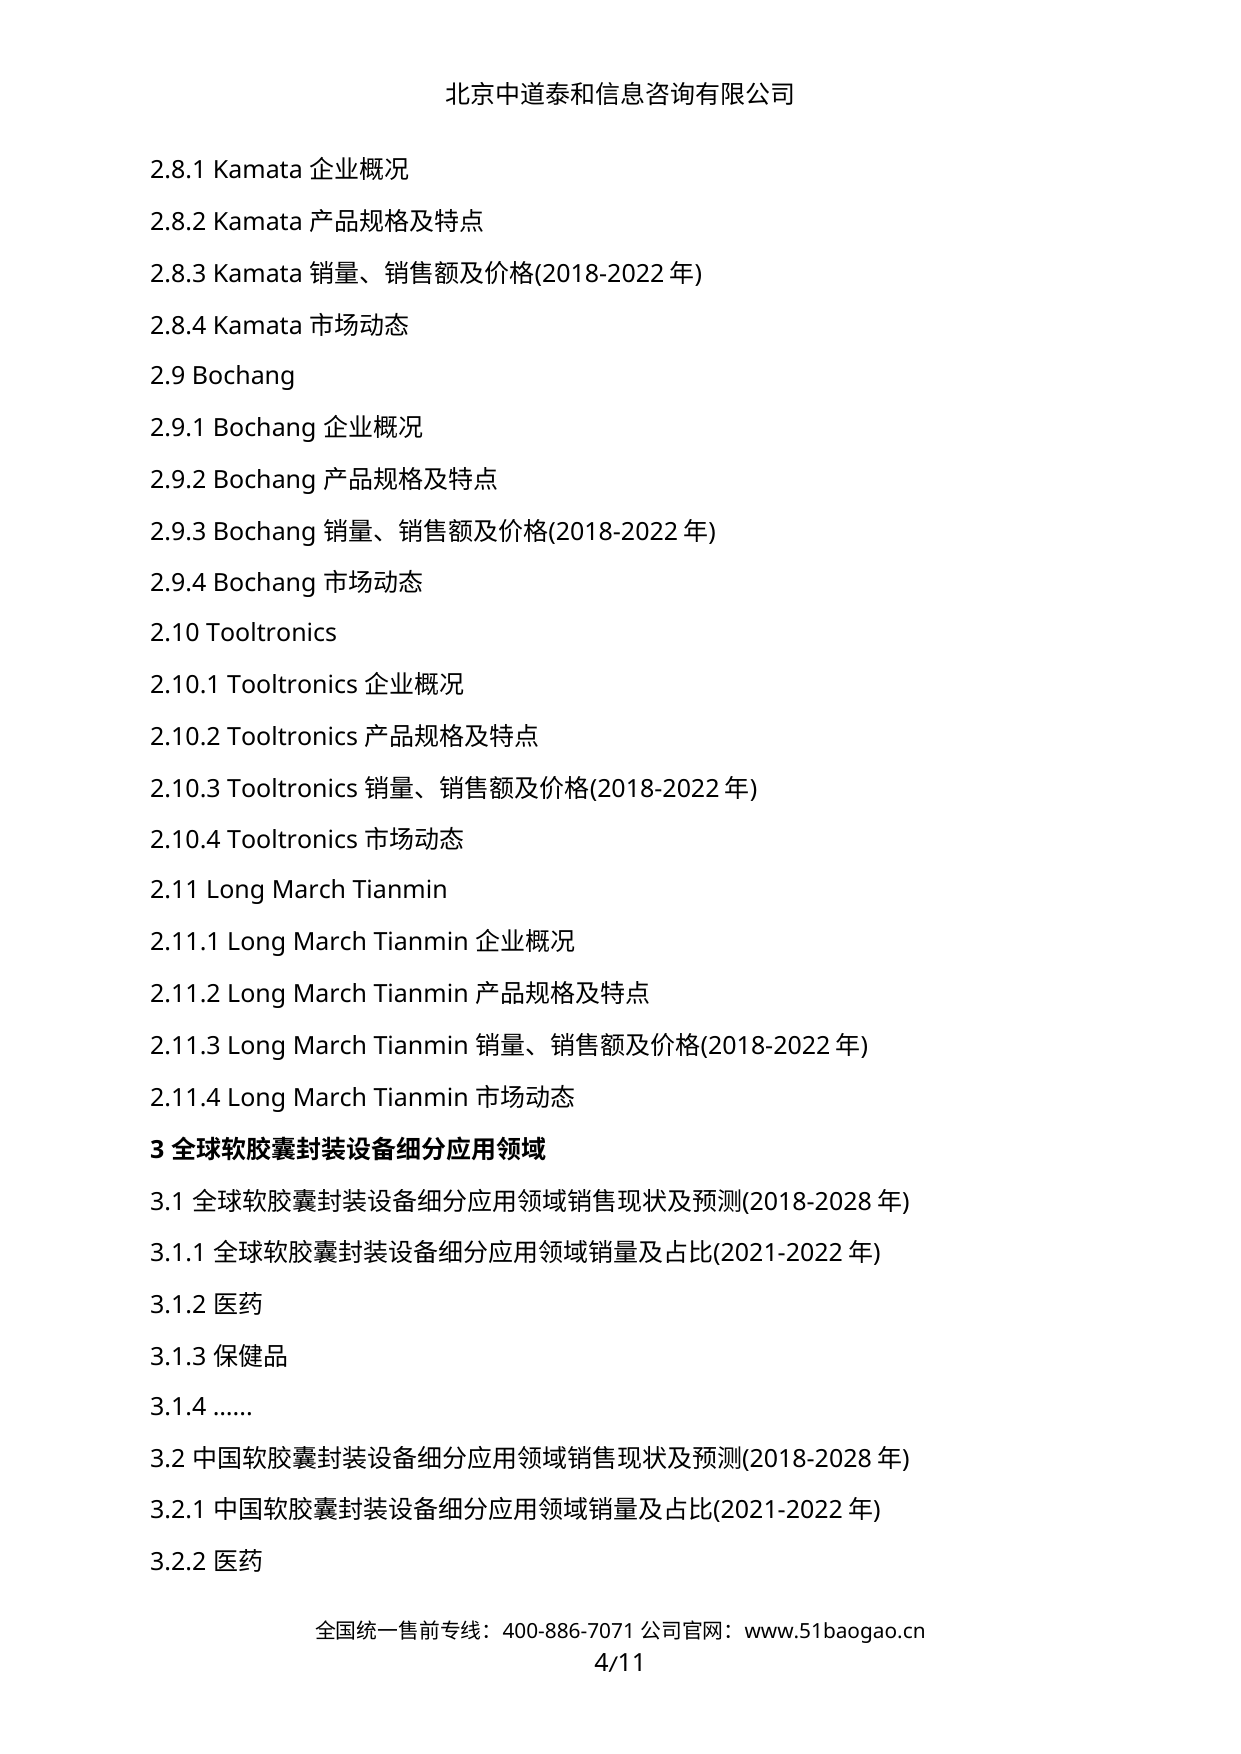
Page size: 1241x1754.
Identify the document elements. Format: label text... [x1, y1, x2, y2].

text 2.10.2 Tooltronics 产品规格及特点 [150, 716, 1090, 752]
text 3.1.1 全球软胶囊封装设备细分应用领域销量及占比(2021-2022年) [150, 1233, 1090, 1269]
text 2.10.4 Tooltronics 市场动态 [150, 820, 1090, 856]
text 2.11 Long March Tianmin [150, 872, 1090, 906]
text 3.2.1 中国软胶囊封装设备细分应用领域销量及占比(2021-2022年) [150, 1490, 1090, 1526]
text 2.8.1 Kamata 企业概况 [150, 150, 1090, 186]
text 3.1.2 医药 [150, 1285, 1090, 1321]
text 2.11.2 Long March Tianmin 产品规格及特点 [150, 973, 1090, 1010]
text 3.2.2 医药 [150, 1542, 1090, 1578]
text 2.8.3 Kamata 销量、销售额及价格(2018-2022年) [150, 254, 1090, 290]
text 2.9.2 Bochang 产品规格及特点 [150, 459, 1090, 495]
text 2.10.3 Tooltronics 销量、销售额及价格(2018-2022年) [150, 768, 1090, 804]
text 2.11.1 Long March Tianmin 企业概况 [150, 922, 1090, 958]
text 3.1.3 保健品 [150, 1337, 1090, 1373]
text 2.11.3 Long March Tianmin 销量、销售额及价格(2018-2022年) [150, 1025, 1090, 1062]
text 3.1 全球软胶囊封装设备细分应用领域销售现状及预测(2018-2028年) [150, 1181, 1090, 1217]
text 2.10.1 Tooltronics 企业概况 [150, 664, 1090, 701]
text 3.2 中国软胶囊封装设备细分应用领域销售现状及预测(2018-2028年) [150, 1438, 1090, 1474]
text 2.9.4 Bochang 市场动态 [150, 563, 1090, 599]
text 3 全球软胶囊封装设备细分应用领域 [150, 1129, 1090, 1165]
text 2.11.4 Long March Tianmin 市场动态 [150, 1077, 1090, 1113]
text 2.8.4 Kamata 市场动态 [150, 306, 1090, 342]
text 2.8.2 Kamata 产品规格及特点 [150, 202, 1090, 238]
text 2.9 Bochang [150, 357, 1090, 392]
text 2.9.3 Bochang 销量、销售额及价格(2018-2022年) [150, 511, 1090, 547]
text 2.9.1 Bochang 企业概况 [150, 407, 1090, 443]
text 3.1.4 …... [150, 1388, 1090, 1422]
text 2.10 Tooltronics [150, 615, 1090, 649]
